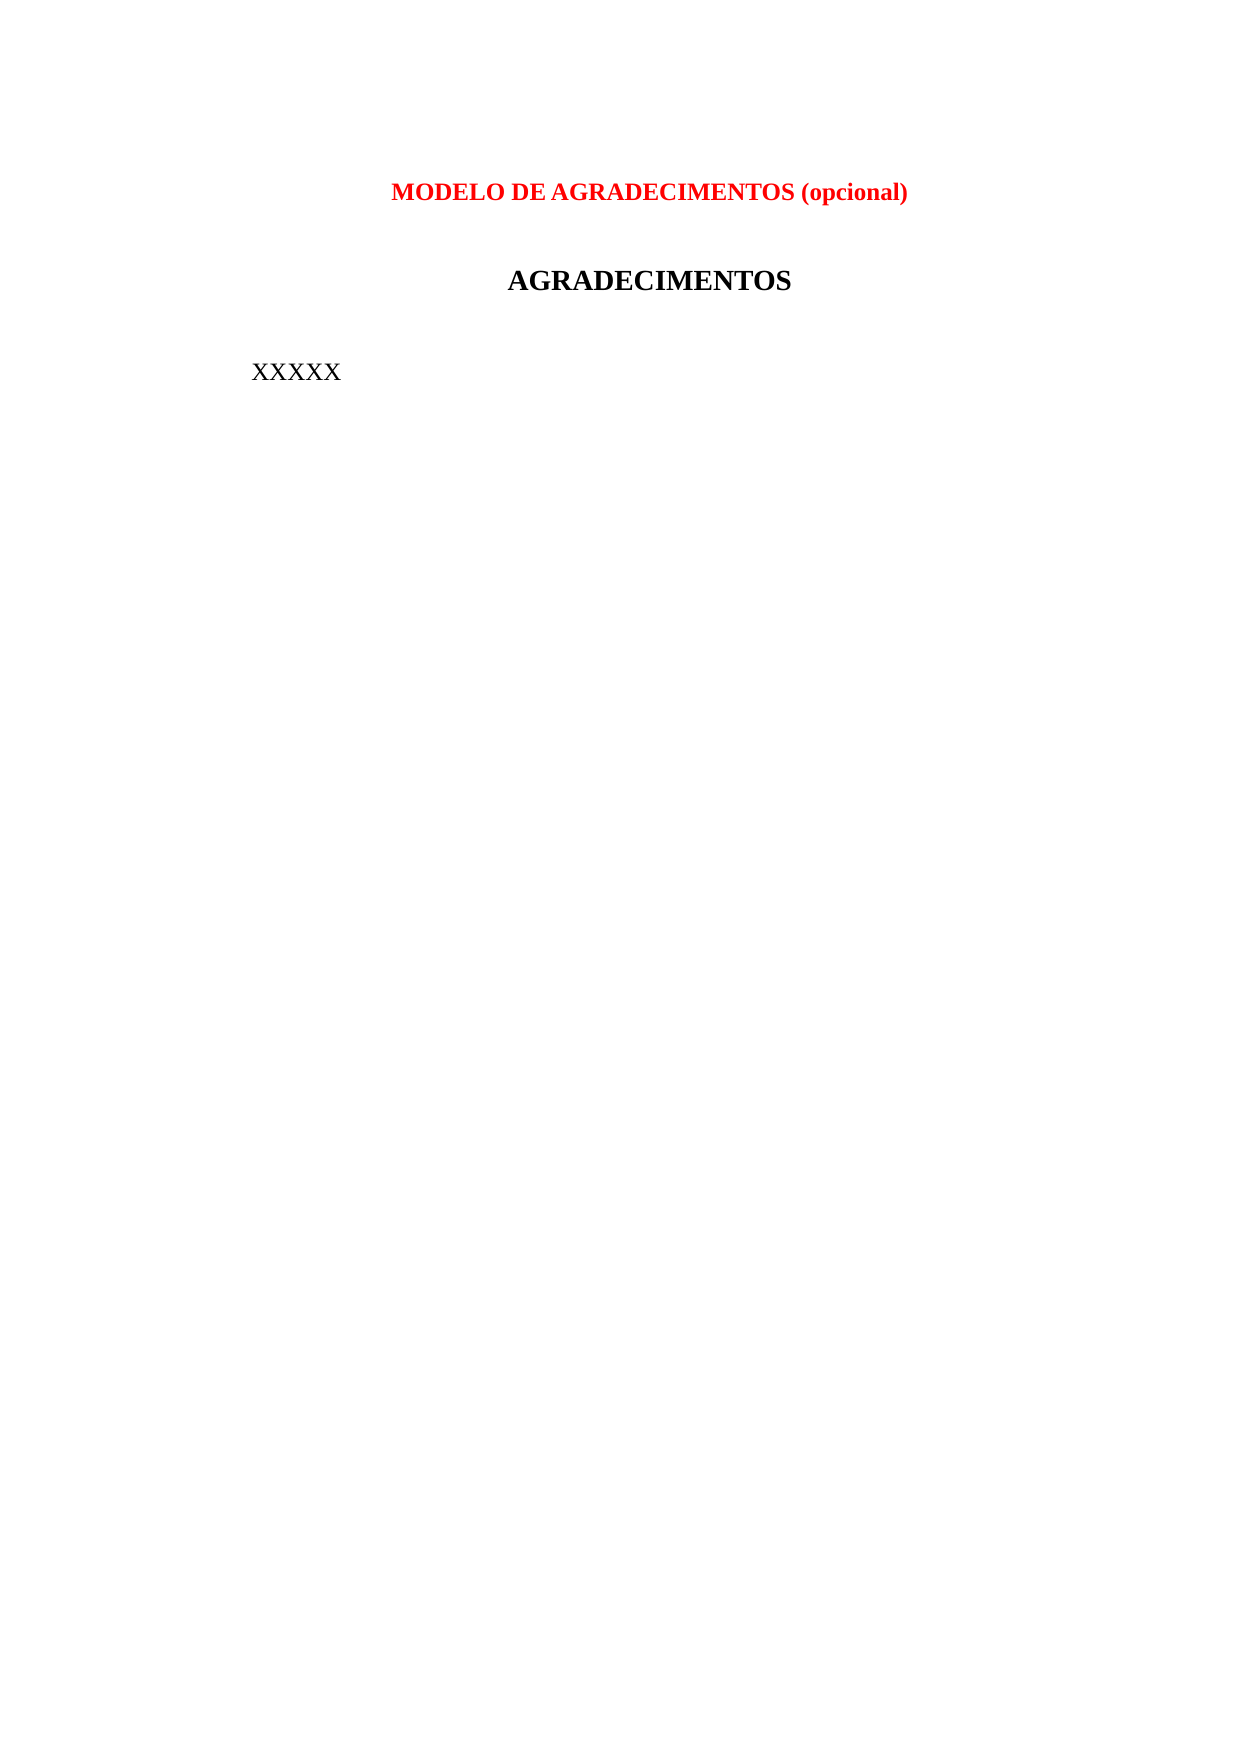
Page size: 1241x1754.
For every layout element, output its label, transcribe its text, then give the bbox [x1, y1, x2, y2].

text XXXXX [177, 357, 1122, 386]
text AGRADECIMENTOS [177, 263, 1122, 297]
text MODELO DE AGRADECIMENTOS (opcional) [177, 177, 1122, 206]
